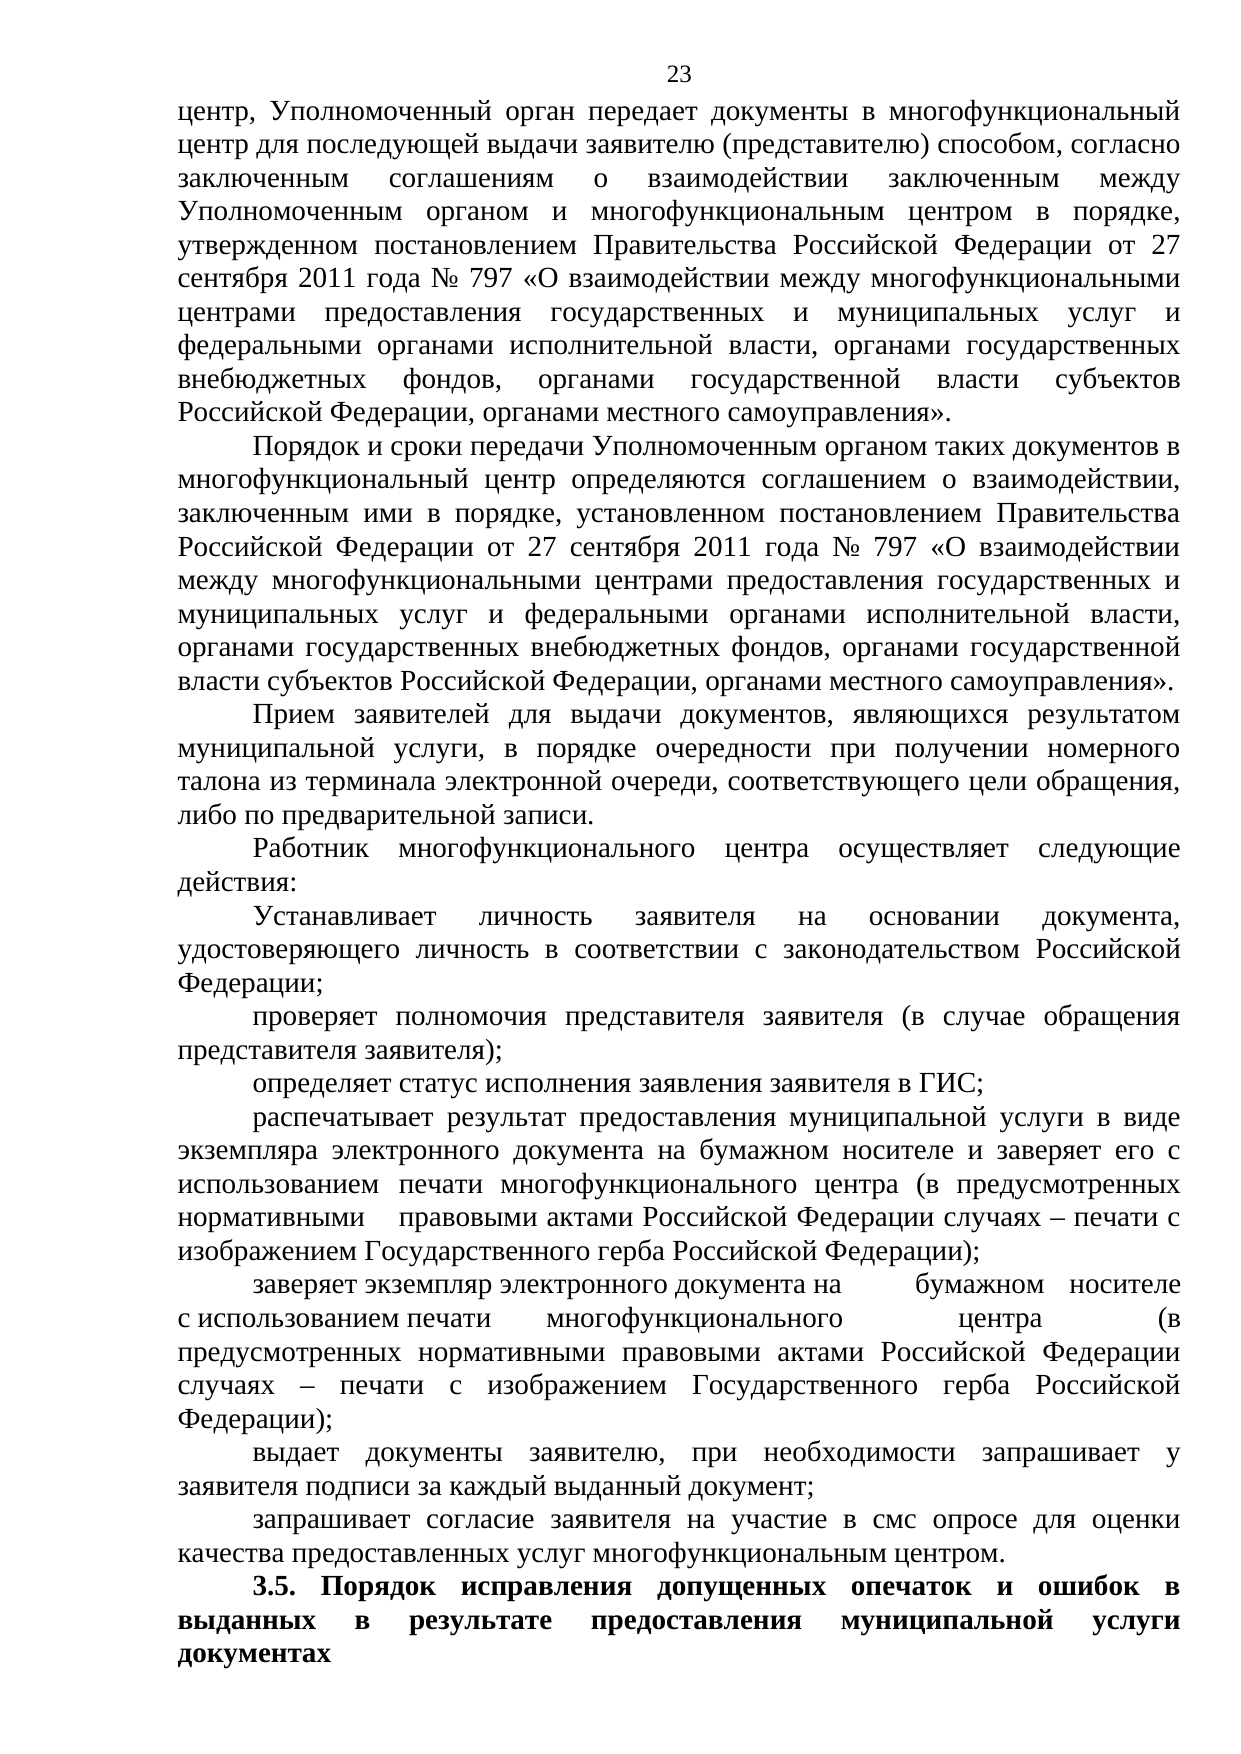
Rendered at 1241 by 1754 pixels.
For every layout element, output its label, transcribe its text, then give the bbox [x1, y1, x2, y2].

text определяет статус исполнения заявления заявителя в ГИС; [177, 1065, 1181, 1099]
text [177, 93, 1181, 428]
text Порядок и сроки передачи Уполномоченным органом таких документов в многофункциональный центр определяются соглашением о взаимодействии, заключенным ими в порядке, установленном постановлением Правительства Российской Федерации от 27 сентября 2011 года № 797 «О взаимодействии между многофункциональными центрами предоставления государственных и муниципальных услуг и федеральными органами исполнительной власти, органами государственных внебюджетных фондов, органами государственной власти субъектов Российской Федерации, органами местного самоуправления». [177, 428, 1181, 696]
text Работник многофункционального центра осуществляет следующие действия: [177, 831, 1181, 898]
text проверяет полномочия представителя заявителя (в случае обращения представителя заявителя); [177, 998, 1181, 1065]
text запрашивает согласие заявителя на участие в смс опросе для оценки качества предоставленных услуг многофункциональным центром. [177, 1501, 1181, 1568]
text Прием заявителей для выдачи документов, являющихся результатом муниципальной услуги, в порядке очередности при получении номерного талона из терминала электронной очереди, соответствующего цели обращения, либо по предварительной записи. [177, 696, 1181, 831]
text 3.5. Порядок исправления допущенных опечаток и ошибок в выданных в результате предоставления муниципальной услуги документах [177, 1568, 1181, 1669]
text распечатывает результат предоставления муниципальной услуги в виде экземпляра электронного документа на бумажном носителе и заверяет его с использованием печати многофункционального центра (в предусмотренных нормативными правовыми актами Российской Федерации случаях – печати с изображением Государственного герба Российской Федерации); [177, 1099, 1181, 1267]
text заверяет экземпляр электронного документа на бумажном носителе с использованием печати многофункционального центра (в предусмотренных нормативными правовыми актами Российской Федерации случаях – печати с изображением Государственного герба Российской Федерации); [177, 1267, 1181, 1434]
text выдает документы заявителю, при необходимости запрашивает у заявителя подписи за каждый выданный документ; [177, 1434, 1181, 1501]
text Устанавливает личность заявителя на основании документа, удостоверяющего личность в соответствии с законодательством Российской Федерации; [177, 898, 1181, 998]
